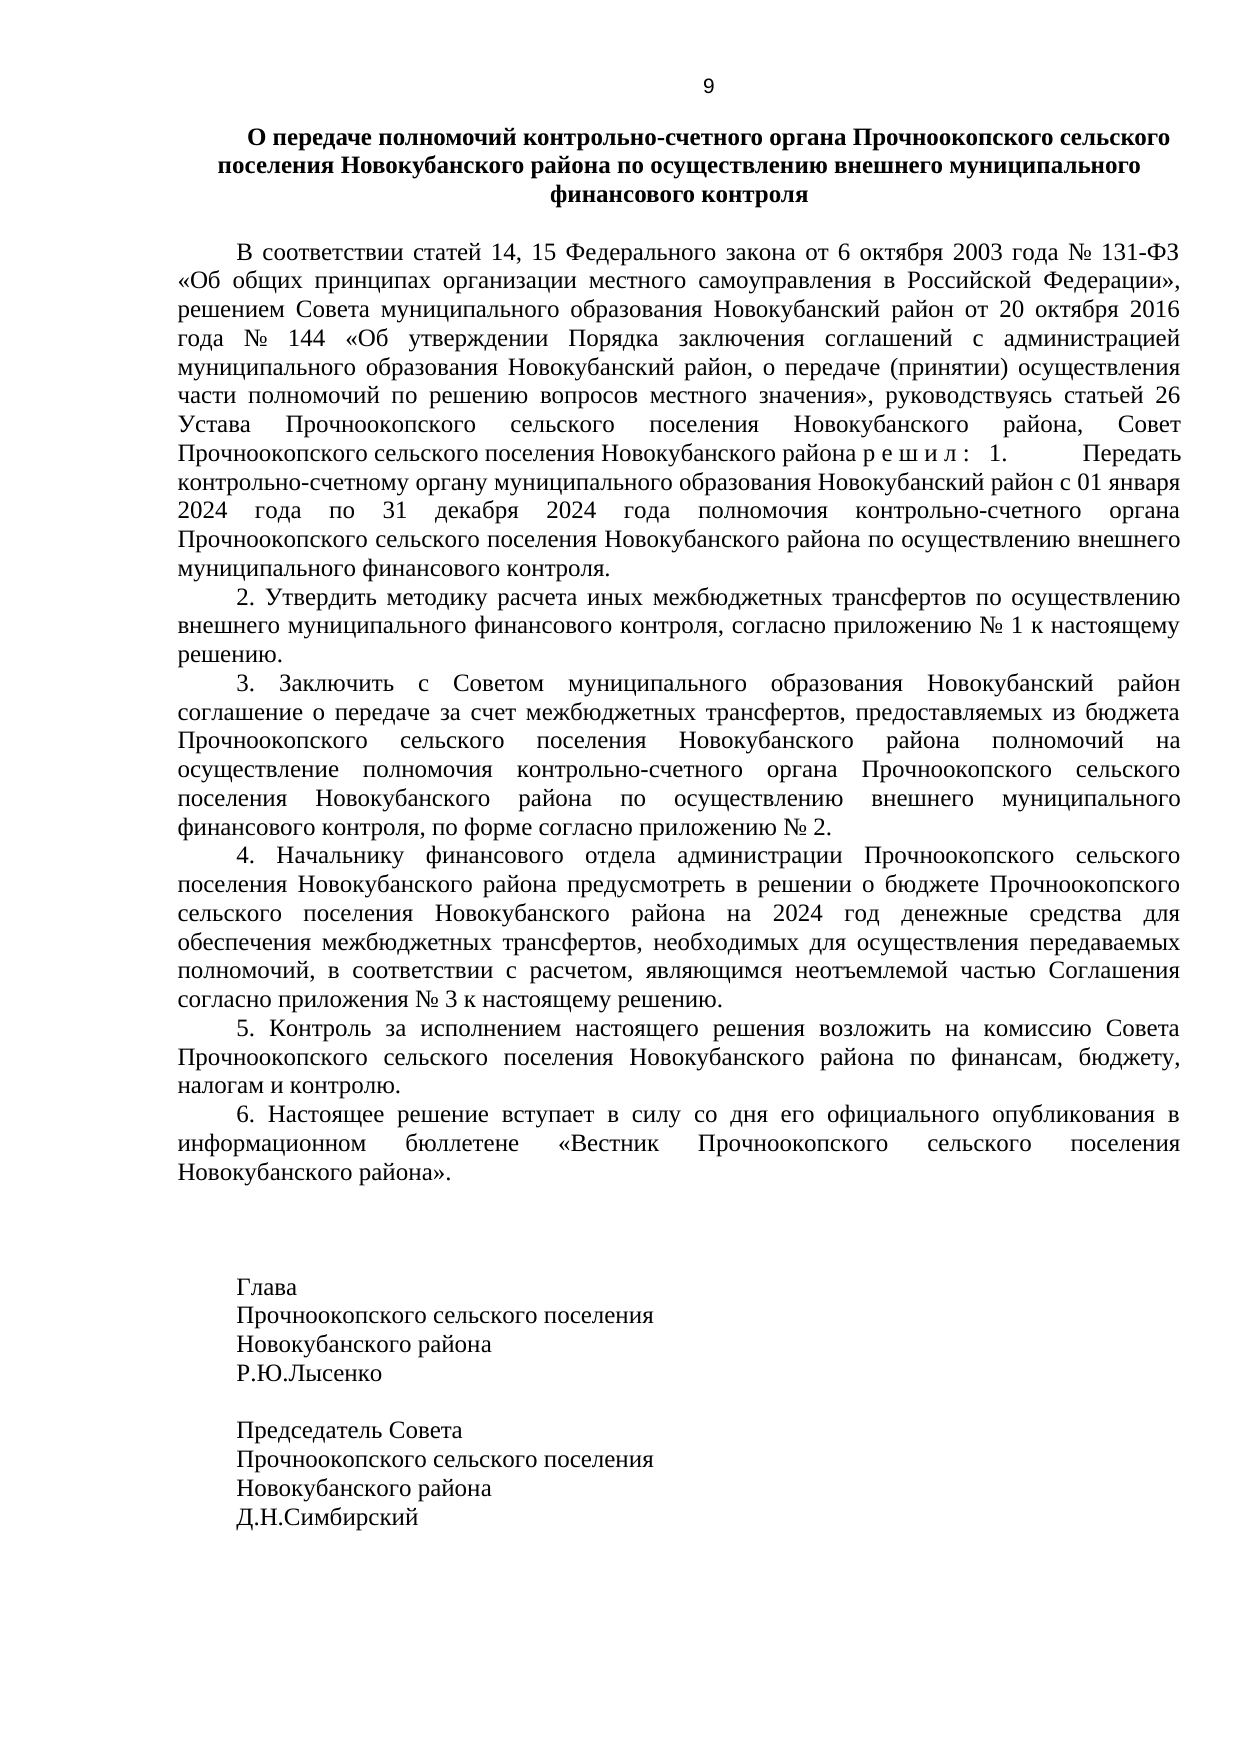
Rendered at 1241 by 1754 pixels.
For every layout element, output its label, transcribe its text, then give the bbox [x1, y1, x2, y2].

text В соответствии статей 14, 15 Федерального закона от 6 октября 2003 года № 131-ФЗ «Об общих принципах организации местного самоуправления в Российской Федерации», решением Совета муниципального образования Новокубанский район от 20 октября 2016 года № 144 «Об утверждении Порядка заключения соглашений с администрацией муниципального образования Новокубанский район, о передаче (принятии) осуществления части полномочий по решению вопросов местного значения», руководствуясь статьей 26 Устава Прочноокопского сельского поселения Новокубанского района, Совет Прочноокопского сельского поселения Новокубанского района решил: 1. Передать контрольно-счетному органу муниципального образования Новокубанский район с 01 января 2024 года по 31 декабря 2024 года полномочия контрольно-счетного органа Прочноокопского сельского поселения Новокубанского района по осуществлению внешнего муниципального финансового контроля. [177, 237, 1181, 582]
text Председатель Совета [177, 1416, 1181, 1444]
text 5. Контроль за исполнением настоящего решения возложить на комиссию Совета Прочноокопского сельского поселения Новокубанского района по финансам, бюджету, налогам и контролю. [177, 1013, 1181, 1099]
text Новокубанского района [177, 1329, 1181, 1358]
text Глава [177, 1272, 1181, 1301]
text 2. Утвердить методику расчета иных межбюджетных трансфертов по осуществлению внешнего муниципального финансового контроля, согласно приложению № 1 к настоящему решению. [177, 582, 1181, 668]
text Новокубанского района [177, 1473, 1181, 1502]
text Р.Ю.Лысенко [177, 1358, 1181, 1387]
text Д.Н.Симбирский [177, 1502, 1181, 1531]
text 4. Начальнику финансового отдела администрации Прочноокопского сельского поселения Новокубанского района предусмотреть в решении о бюджете Прочноокопского сельского поселения Новокубанского района на 2024 год денежные средства для обеспечения межбюджетных трансфертов, необходимых для осуществления передаваемых полномочий, в соответствии с расчетом, являющимся неотъемлемой частью Соглашения согласно приложения № 3 к настоящему решению. [177, 841, 1181, 1013]
text 3. Заключить с Советом муниципального образования Новокубанский район соглашение о передаче за счет межбюджетных трансфертов, предоставляемых из бюджета Прочноокопского сельского поселения Новокубанского района полномочий на осуществление полномочия контрольно-счетного органа Прочноокопского сельского поселения Новокубанского района по осуществлению внешнего муниципального финансового контроля, по форме согласно приложению № 2. [177, 668, 1181, 841]
subtitle О передаче полномочий контрольно-счетного органа Прочноокопского сельского поселения Новокубанского района по осуществлению внешнего муниципального финансового контроля [177, 122, 1181, 208]
text Прочноокопского сельского поселения [177, 1444, 1181, 1473]
text 6. Настоящее решение вступает в силу со дня его официального опубликования в информационном бюллетене «Вестник Прочноокопского сельского поселения Новокубанского района». [177, 1099, 1181, 1186]
text Прочноокопского сельского поселения [177, 1301, 1181, 1329]
